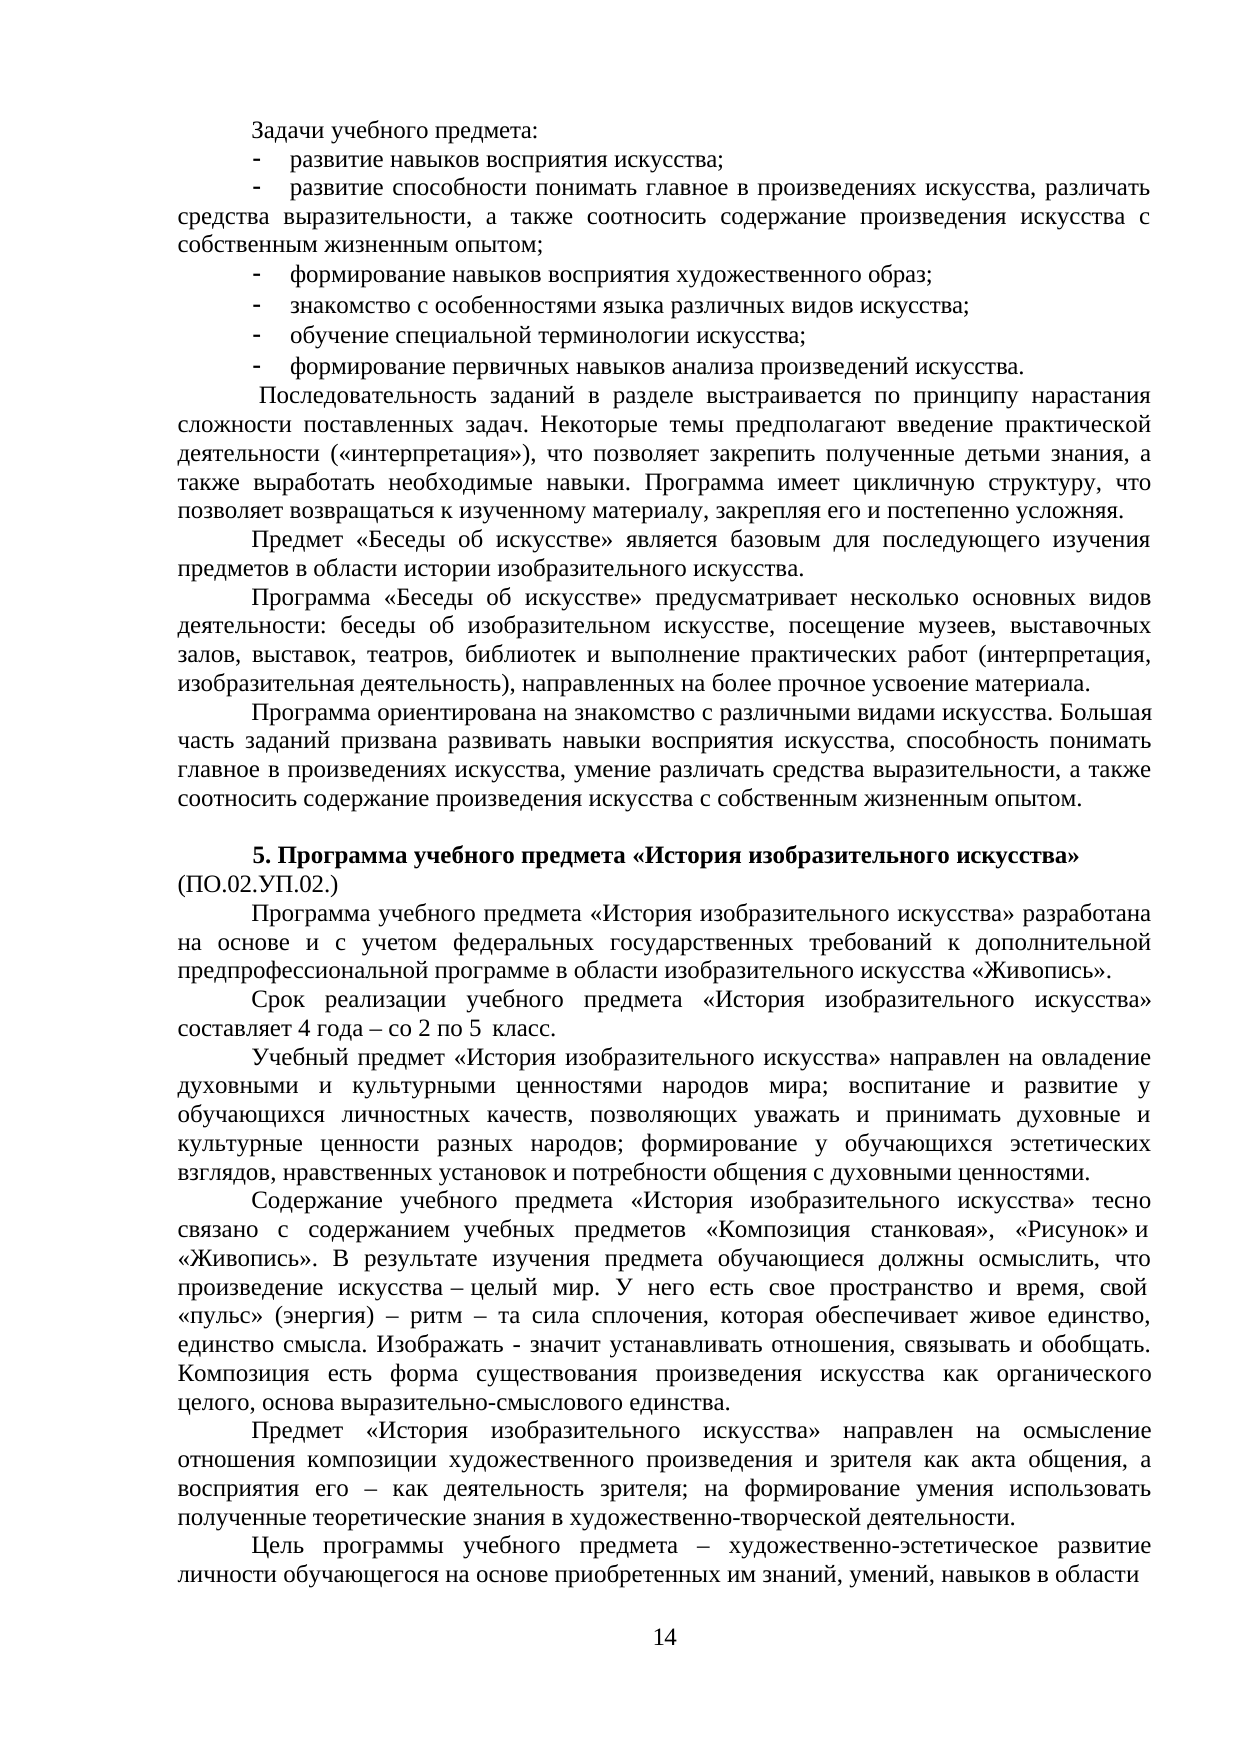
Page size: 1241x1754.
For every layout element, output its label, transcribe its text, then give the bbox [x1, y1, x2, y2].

text Предмет «Беседы об искусстве» является базовым для последующего изучения предметов в области истории изобразительного искусства. [177, 524, 1152, 582]
text Содержание учебного предмета «История изобразительного искусства» тесно связано с содержанием учебных предметов «Композиция станковая», «Рисунок» и [177, 1185, 1152, 1243]
text Программа ориентирована на знакомство с различными видами искусства. Большая часть заданий призвана развивать навыки восприятия искусства, способность понимать главное в произведениях искусства, умение различать средства выразительности, а также соотносить содержание произведения искусства с собственным жизненным опытом. [177, 697, 1152, 812]
text (ПО.02.УП.02.) [177, 869, 1213, 898]
text Программа «Беседы об искусстве» предусматривает несколько основных видов деятельности: беседы об изобразительном искусстве, посещение музеев, выставочных залов, выставок, театров, библиотек и выполнение практических работ (интерпретация, изобразительная деятельность), направленных на более прочное усвоение материала. [177, 582, 1152, 697]
list знакомство с особенностями языка различных видов искусства; [252, 289, 1213, 319]
text Цель программы учебного предмета – художественно-эстетическое развитие личности обучающегося на основе приобретенных им знаний, умений, навыков в области [177, 1530, 1152, 1588]
text Предмет «История изобразительного искусства» направлен на осмысление отношения композиции художественного произведения и зрителя как акта общения, а восприятия его – как деятельность зрителя; на формирование умения использовать полученные теоретические знания в художественно-творческой деятельности. [177, 1415, 1152, 1530]
list развитие навыков восприятия искусства; [252, 144, 1213, 173]
text Программа учебного предмета «История изобразительного искусства» разработана на основе и с учетом федеральных государственных требований к дополнительной предпрофессиональной программе в области изобразительного искусства «Живопись». [177, 898, 1152, 984]
list формирование навыков восприятия художественного образ; [252, 258, 1213, 289]
text Учебный предмет «История изобразительного искусства» направлен на овладение духовными и культурными ценностями народов мира; воспитание и развитие у обучающихся личностных качеств, позволяющих уважать и принимать духовные и культурные ценности разных народов; формирование у обучающихся эстетических взглядов, нравственных установок и потребности общения с духовными ценностями. [177, 1042, 1152, 1185]
subtitle Программа учебного предмета «История изобразительного искусства» [252, 841, 1213, 869]
text Задачи учебного предмета: [251, 115, 1213, 144]
text «Живопись». В результате изучения предмета обучающиеся должны осмыслить, что произведение искусства – целый мир. У него есть свое пространство и время, свой [177, 1243, 1151, 1300]
list развитие способности понимать главное в произведениях искусства, различать средства выразительности, а также соотносить содержание произведения искусства с собственным жизненным опытом; [177, 173, 1151, 258]
text Последовательность заданий в разделе выстраивается по принципу нарастания сложности поставленных задач. Некоторые темы предполагают введение практической деятельности («интерпретация»), что позволяет закрепить полученные детьми знания, а также выработать необходимые навыки. Программа имеет цикличную структуру, что позволяет возвращаться к изученному материалу, закрепляя его и постепенно усложняя. [177, 380, 1152, 524]
text «пульс» (энергия) – ритм – та сила сплочения, которая обеспечивает живое единство, единство смысла. Изображать - значит устанавливать отношения, связывать и обобщать. Композиция есть форма существования произведения искусства как органического целого, основа выразительно-смыслового единства. [177, 1300, 1152, 1415]
list обучение специальной терминологии искусства; [252, 319, 1213, 350]
text Срок реализации учебного предмета «История изобразительного искусства» составляет 4 года – со 2 по 5 класс. [177, 984, 1152, 1042]
list формирование первичных навыков анализа произведений искусства. [252, 350, 1213, 380]
